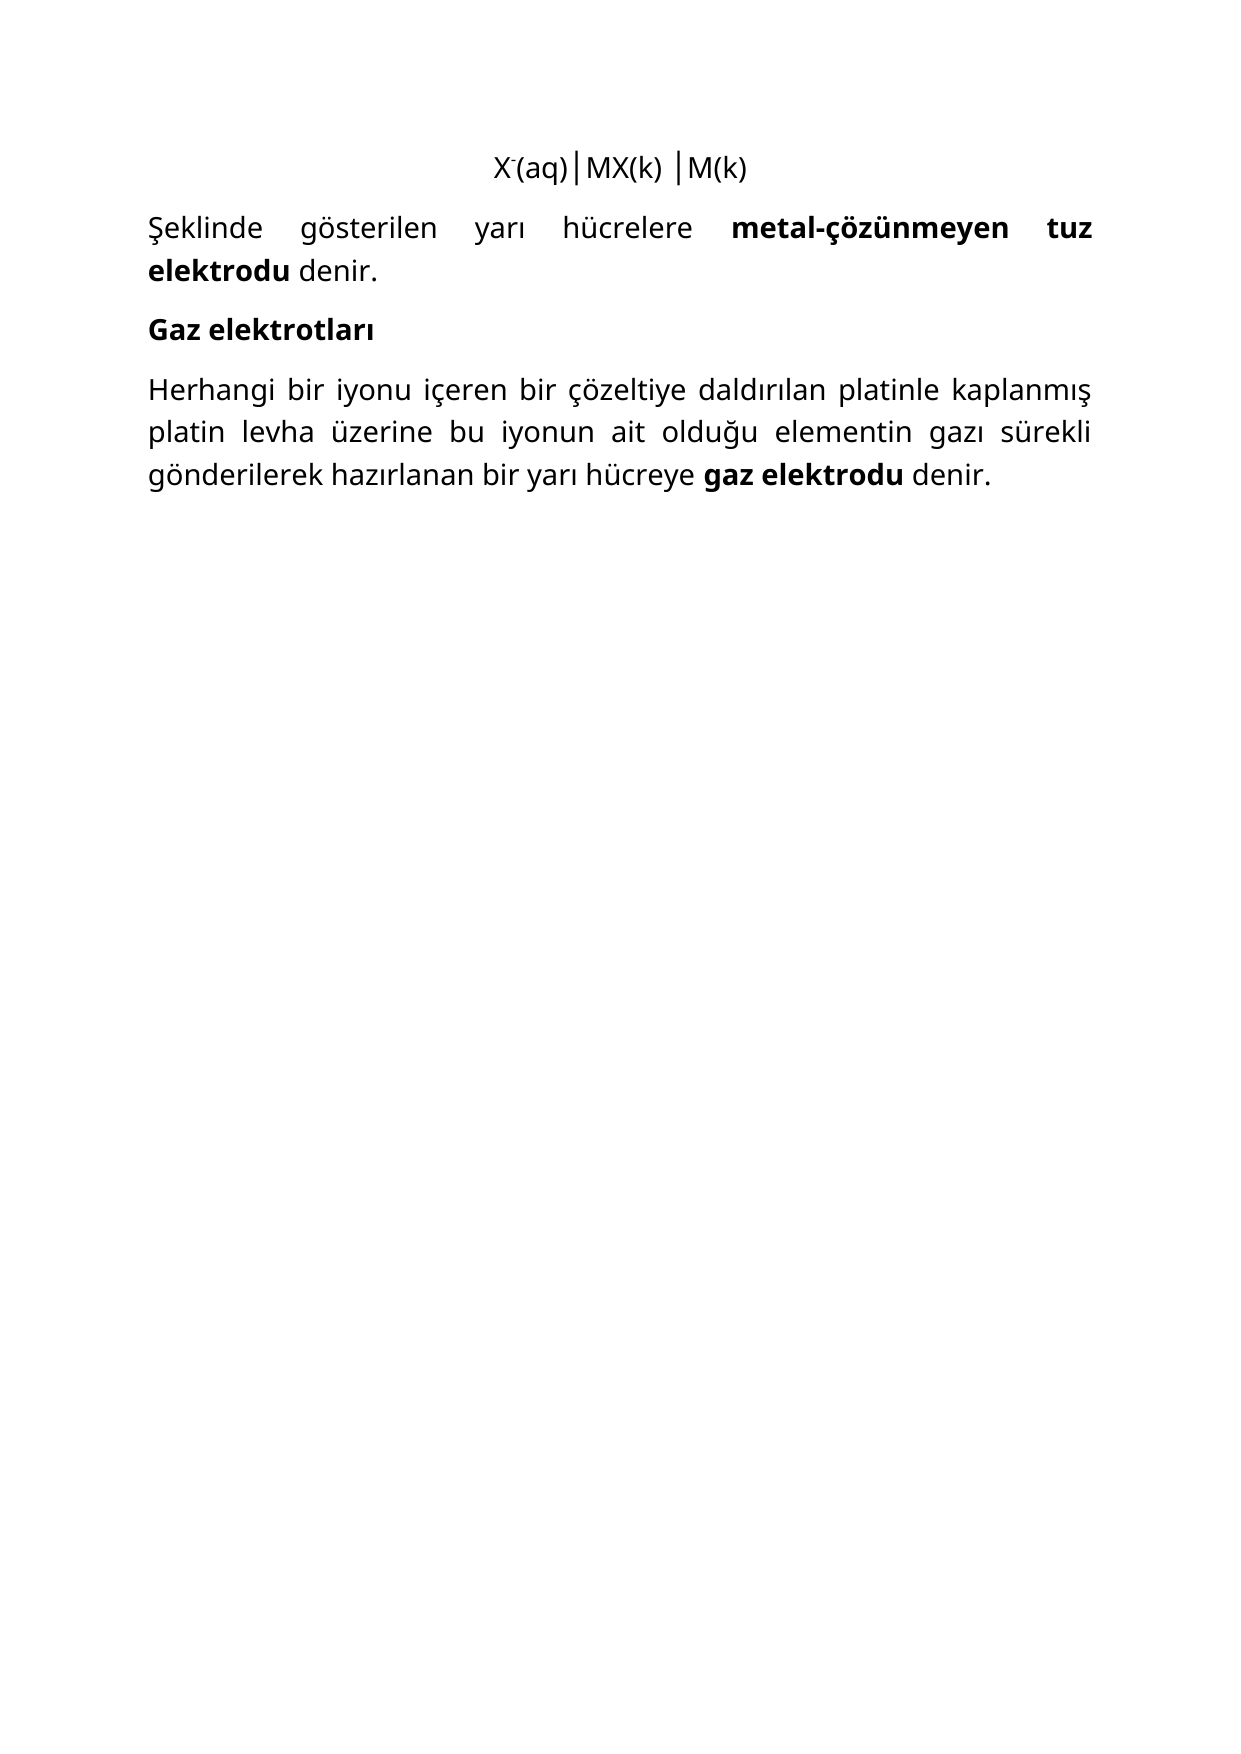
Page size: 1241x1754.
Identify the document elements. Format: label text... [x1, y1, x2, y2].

text X-(aq)│MX(k) │M(k) [148, 148, 1093, 187]
text Gaz elektrotları [148, 309, 1093, 349]
text Şeklinde gösterilen yarı hücrelere metal-çözünmeyen tuz elektrodu denir. [148, 207, 1093, 289]
text Herhangi bir iyonu içeren bir çözeltiye daldırılan platinle kaplanmış platin levha üzerine bu iyonun ait olduğu elementin gazı sürekli gönderilerek hazırlanan bir yarı hücreye gaz elektrodu denir. [148, 369, 1093, 494]
